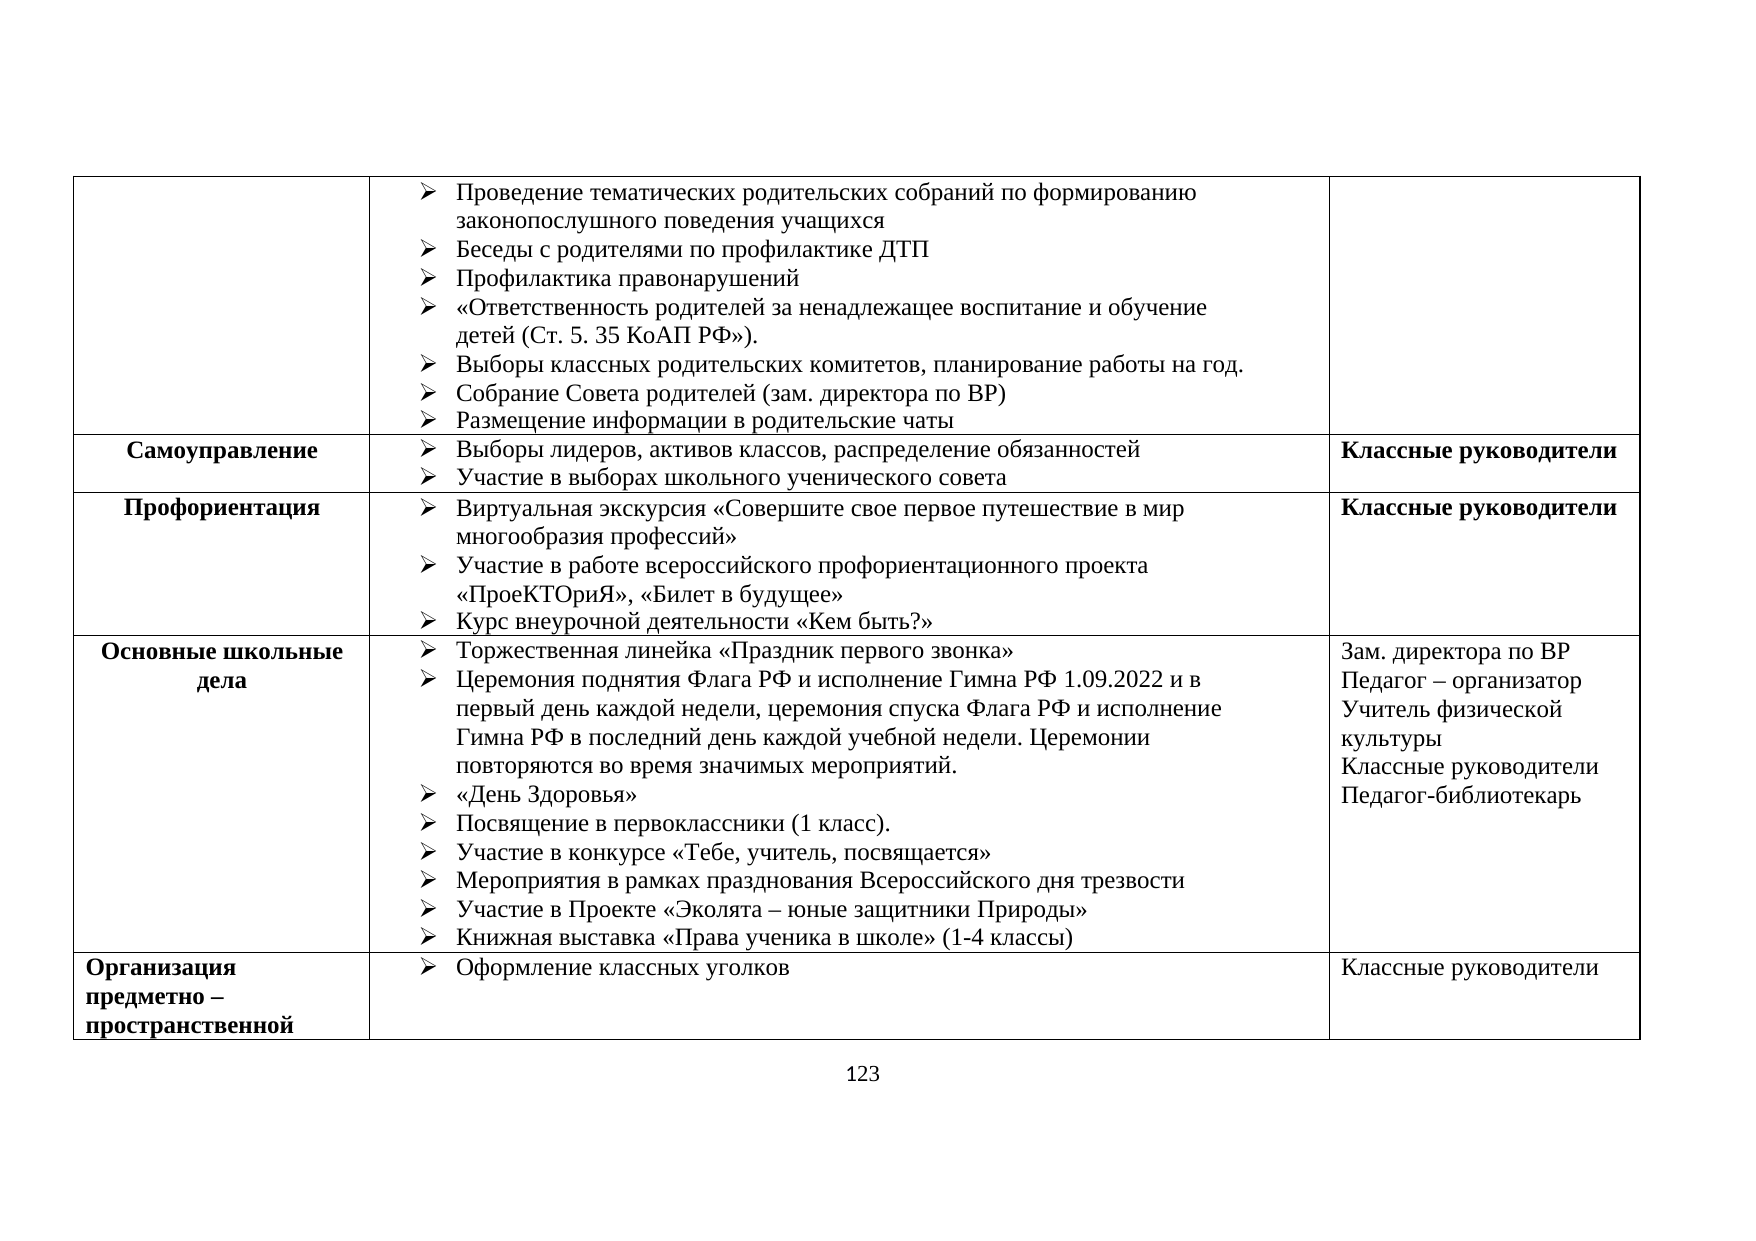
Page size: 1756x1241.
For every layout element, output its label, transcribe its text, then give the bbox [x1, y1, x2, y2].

table_cell Выборы лидеров, активов классов, распределение обязанностей Участие в выборах школьного ученического совета [370, 435, 1329, 492]
table_cell Основные школьные дела [74, 636, 369, 952]
table_cell Оформление классных уголков [370, 953, 1329, 1039]
table_header Проведение тематических родительских собраний по формированию законопослушного поведения учащихся Беседы с родителями по профилактике ДТП Профилактика правонарушений «Ответственность родителей за ненадлежащее воспитание и обучение детей (Ст. 5. 35 КоАП РФ»). Выборы классных родительских комитетов, планирование работы на год. Собрание Совета родителей (зам. директора по ВР) Размещение информации в родительские чаты [370, 177, 1329, 434]
table_cell Классные руководители [1330, 493, 1639, 635]
table_cell Торжественная линейка «Праздник первого звонка» Церемония поднятия Флага РФ и исполнение Гимна РФ 1.09.2022 и в первый день каждой недели, церемония спуска Флага РФ и исполнение Гимна РФ в последний день каждой учебной недели. Церемонии повторяются во время значимых мероприятий. «День Здоровья» Посвящение в первоклассники (1 класс). Участие в конкурсе «Тебе, учитель, посвящается» Мероприятия в рамках празднования Всероссийского дня трезвости Участие в Проекте «Эколята – юные защитники Природы» Книжная выставка «Права ученика в школе» (1-4 классы) [370, 636, 1329, 952]
table_cell Зам. директора по ВР Педагог – организатор Учитель физической культуры Классные руководители Педагог-библиотекарь [1330, 636, 1639, 952]
table_header [1330, 177, 1639, 434]
table_cell Классные руководители [1330, 435, 1639, 492]
table_cell Организация предметно – пространственной [74, 953, 369, 1039]
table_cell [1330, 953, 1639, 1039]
table_cell Виртуальная экскурсия «Совершите свое первое путешествие в мир многообразия профессий» Участие в работе всероссийского профориентационного проекта «ПроеКТОриЯ», «Билет в будущее» Курс внеурочной деятельности «Кем быть?» [370, 493, 1329, 635]
table_cell Самоуправление [74, 435, 369, 492]
table_header [74, 177, 369, 434]
table_cell Профориентация [74, 493, 369, 635]
